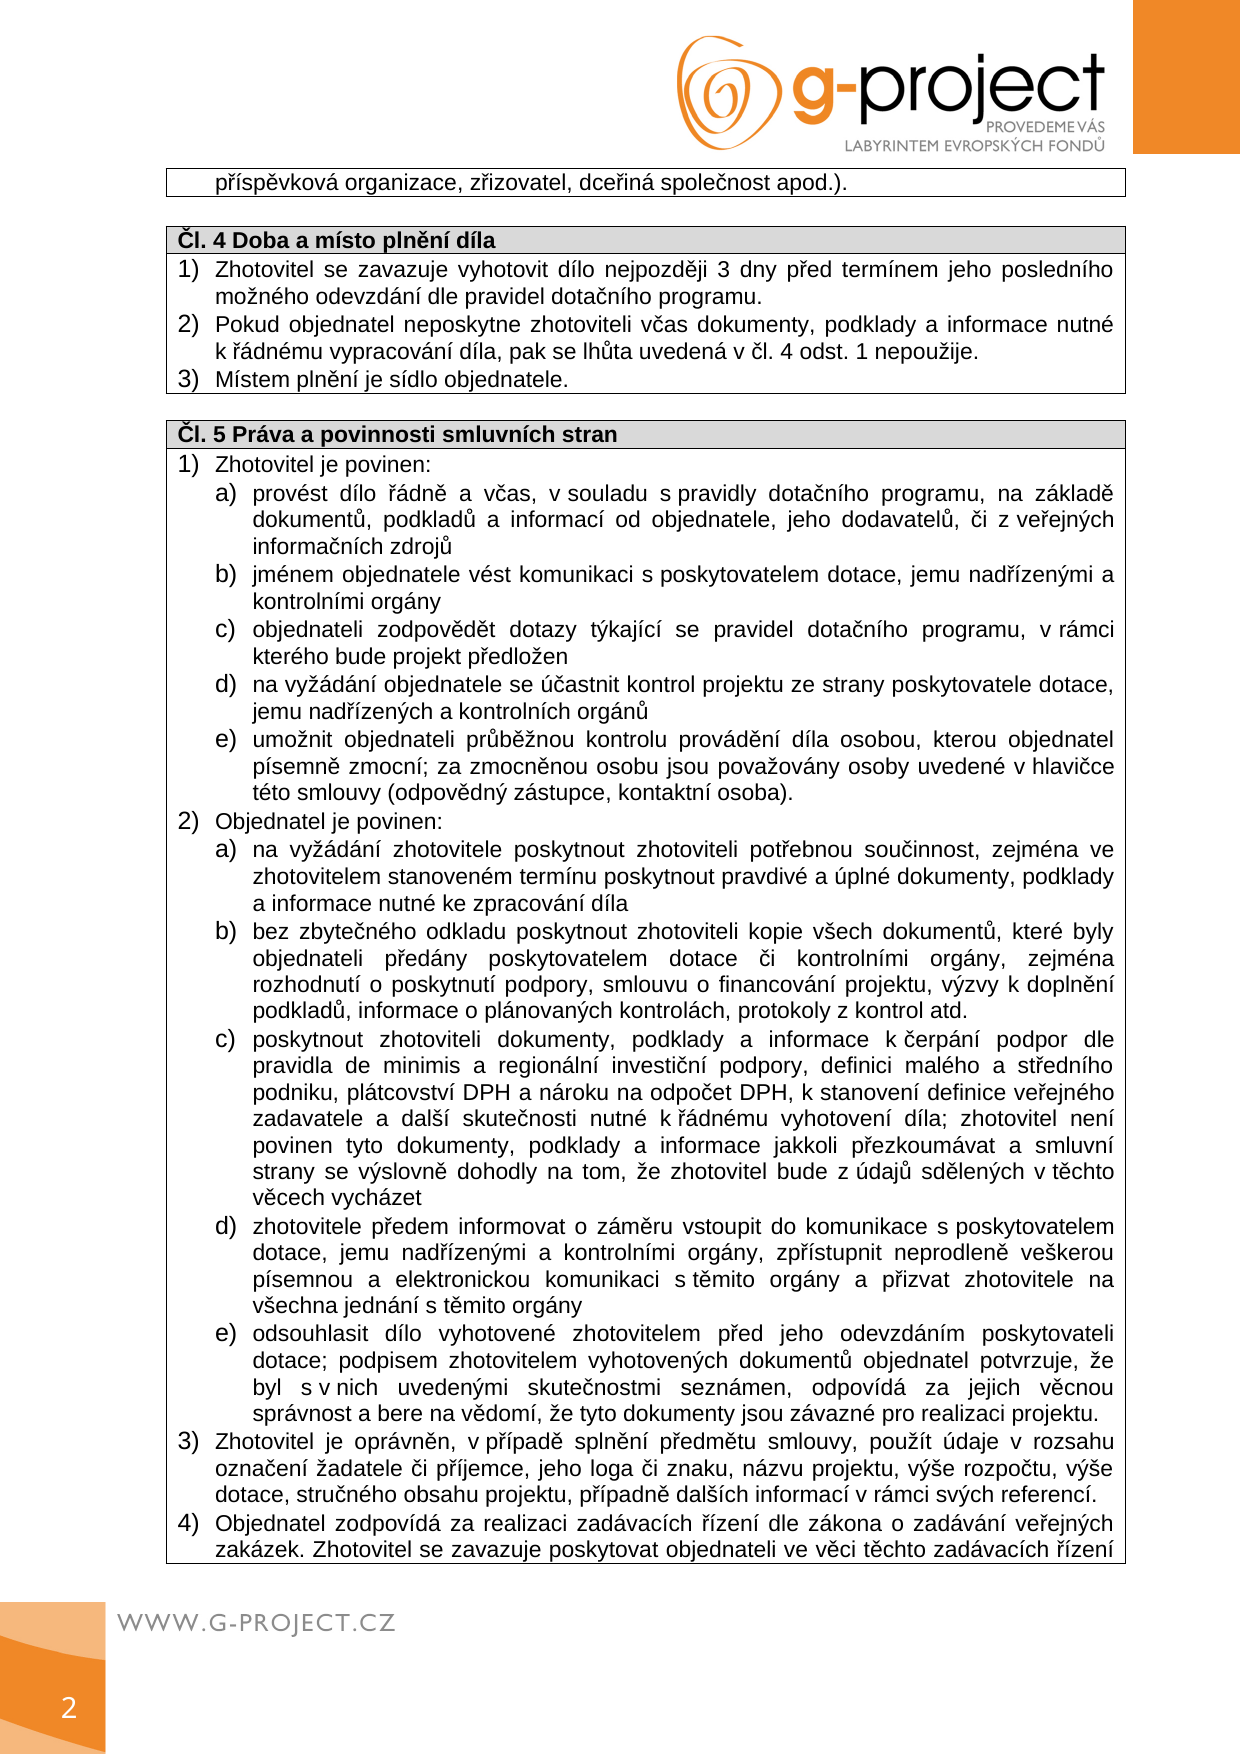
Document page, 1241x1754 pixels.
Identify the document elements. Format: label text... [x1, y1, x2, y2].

picture [671, 0, 1240, 154]
table_header Čl. 4 Doba a místo plnění díla [167, 227, 1125, 253]
table_cell Zhotovitel se zavazuje vyhotovit dílo nejpozději 3 dny před termínem jeho posledního možného odevzdání dle pravidel dotačního programu. Pokud objednatel neposkytne zhotoviteli včas dokumenty, podklady a informace nutné k řádnému vypracování díla, pak se lhůta uvedená v čl. 4 odst. 1 nepoužije. Místem plnění je sídlo objednatele. [167, 254, 1125, 393]
table_header Čl. 5 Práva a povinnosti smluvních stran [167, 421, 1125, 448]
picture [0, 1602, 403, 1754]
